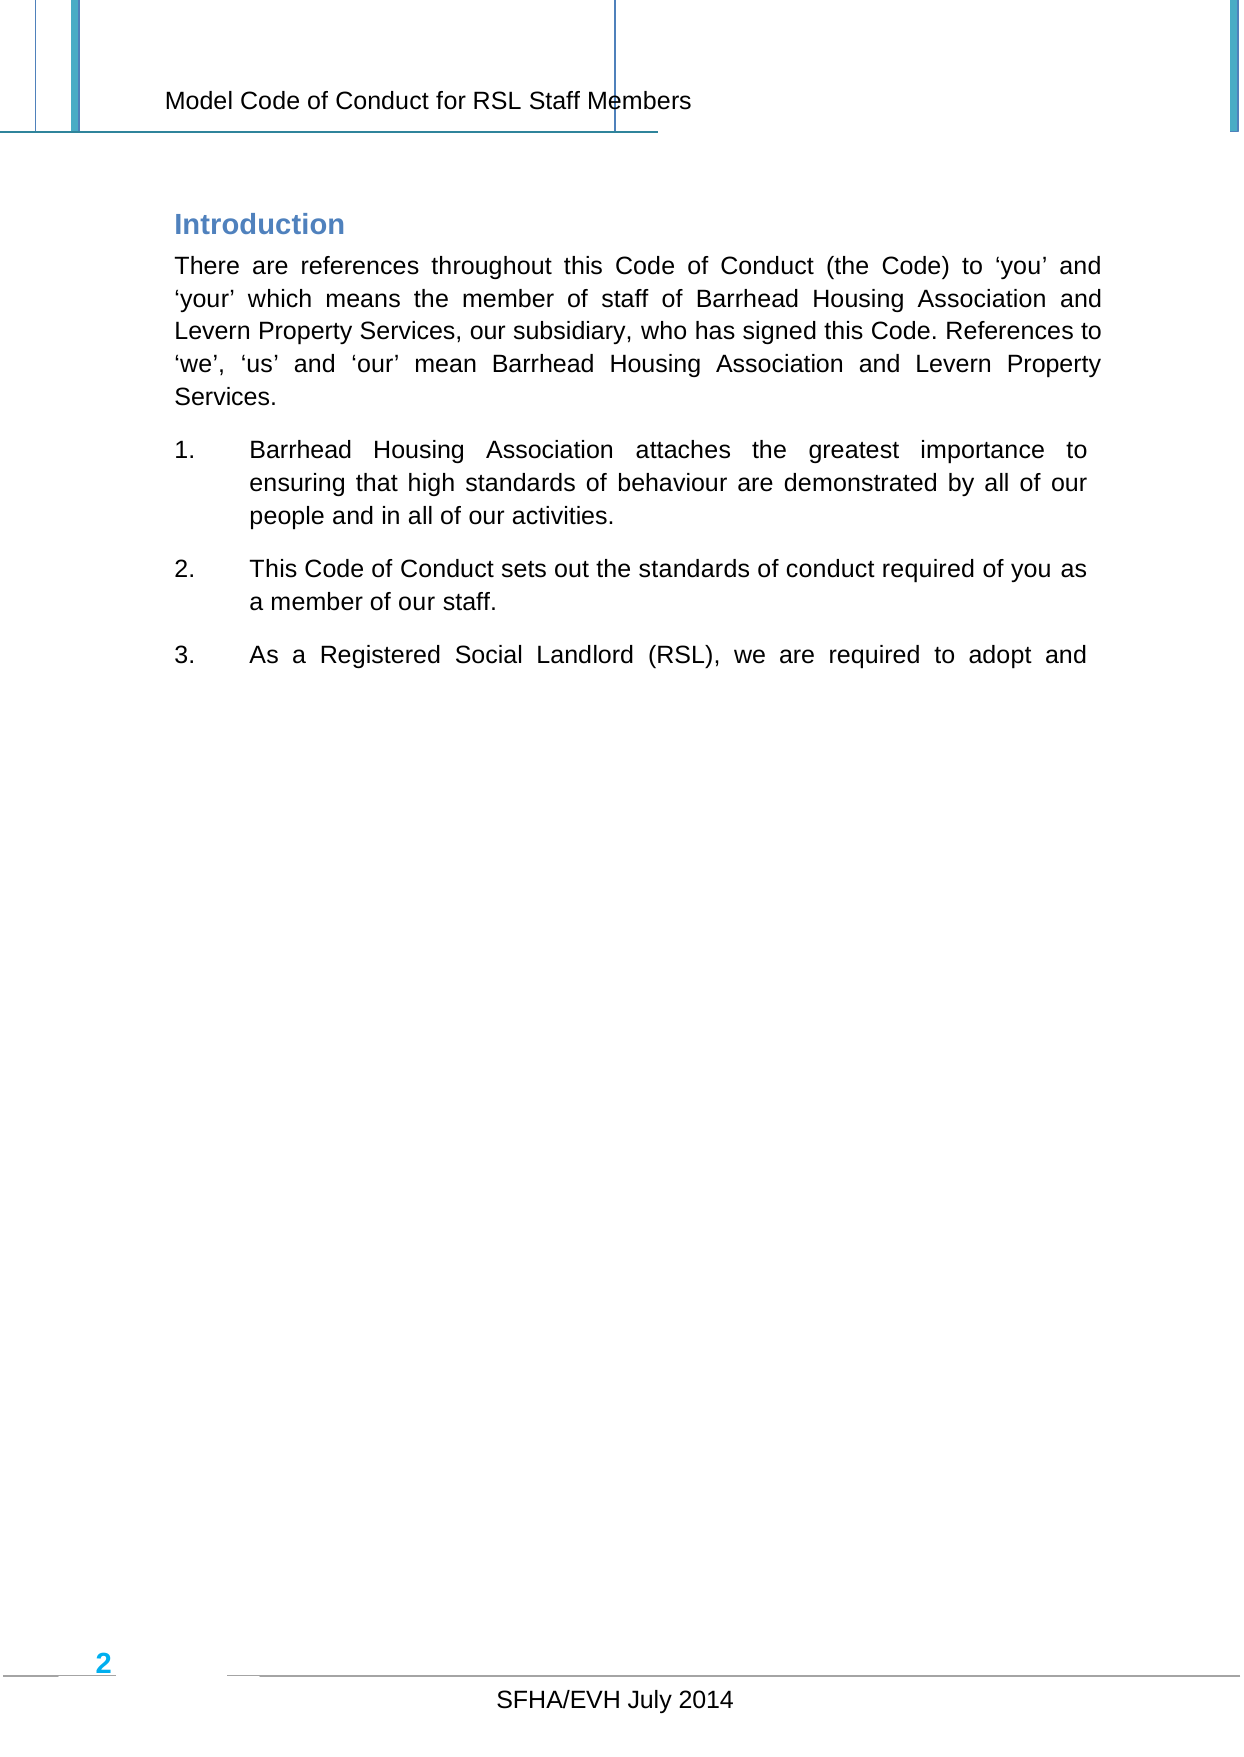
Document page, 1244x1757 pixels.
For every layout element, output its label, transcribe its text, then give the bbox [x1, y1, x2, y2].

text 2. This Code of Conduct sets out the standards of conduct required of you as a member of our staff. [174, 554, 1087, 616]
text 1. Barrhead Housing Association attaches the greatest importance to ensuring that high standards of behaviour are demonstrated by all of our people and in all of our activities. [174, 435, 1087, 529]
text There are references throughout this Code of Conduct (the Code) to ‘you’ and ‘your’ which means the member of staff of Barrhead Housing Association and Levern Property Services, our subsidiary, who has signed this Code. References to ‘we’, ‘us’ and ‘our’ mean Barrhead Housing Association and Levern Property Services. [174, 251, 1102, 411]
subtitle Introduction [98, 207, 1096, 241]
